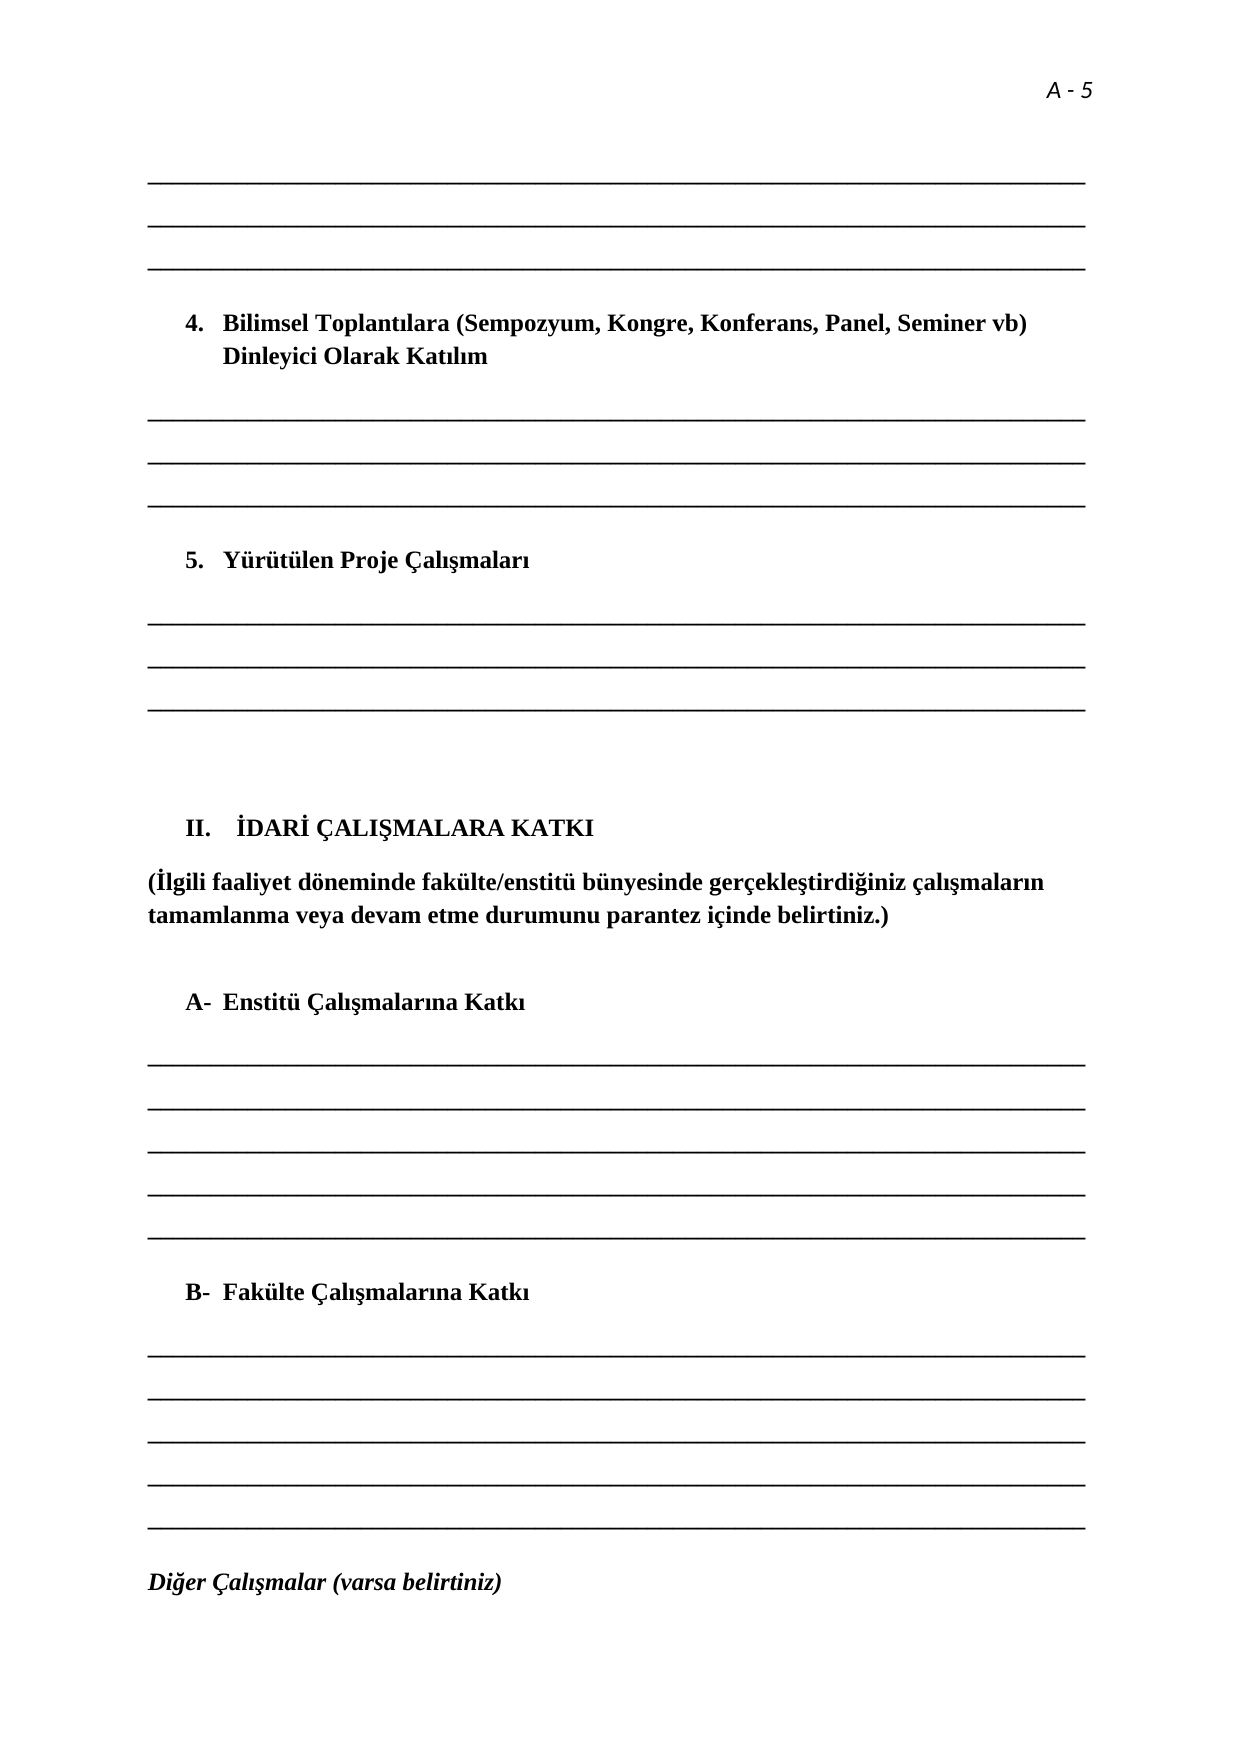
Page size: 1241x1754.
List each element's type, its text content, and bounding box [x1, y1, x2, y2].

list Bilimsel Toplantılara (Sempozyum, Kongre, Konferans, Panel, Seminer vb) Dinleyici Olarak Katılım [185, 308, 1093, 369]
list Enstitü Çalışmalarına Katkı [185, 987, 1093, 1015]
text (İlgili faaliyet döneminde fakülte/enstitü bünyesinde gerçekleştirdiğiniz çalışmaların tamamlanma veya devam etme durumunu parantez içinde belirtiniz.) [148, 867, 1093, 928]
list Yürütülen Proje Çalışmaları [185, 545, 1093, 574]
text _______________________________________________________________________________________________________________________________________________________________________________________________________________________________________________________________________________________________________________________________________________________________________________________ [148, 1331, 1093, 1532]
text Diğer Çalışmalar (varsa belirtiniz) [148, 1567, 1093, 1596]
list Fakülte Çalışmalarına Katkı [185, 1277, 1093, 1306]
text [148, 158, 1093, 273]
list İDARİ ÇALIŞMALARA KATKI [185, 813, 1093, 842]
text _______________________________________________________________________________________________________________________________________________________________________________________________________________________________________________________________________________________________________________________________________________________________________________________ [148, 1041, 1093, 1242]
